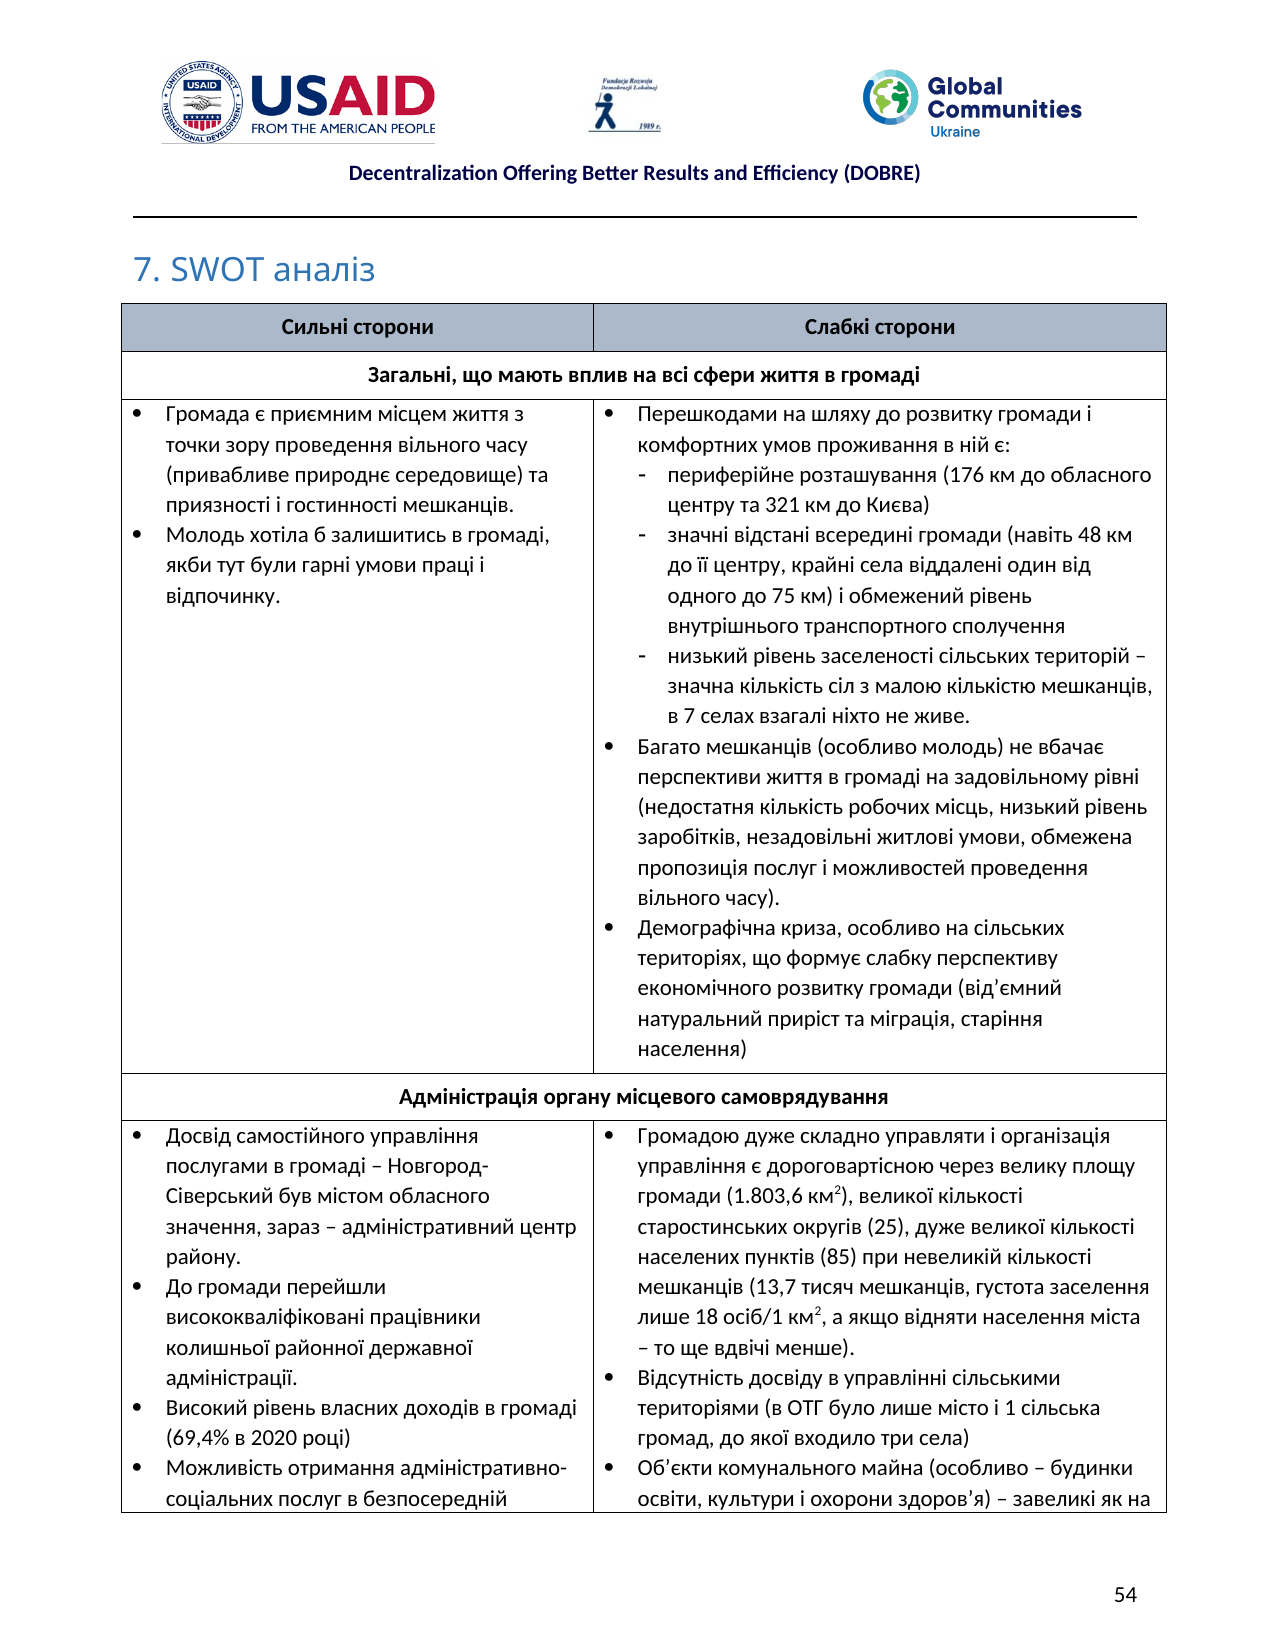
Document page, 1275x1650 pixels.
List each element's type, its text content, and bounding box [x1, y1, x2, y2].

table_cell Загальні, що мають вплив на всі сфери життя в громаді [122, 352, 1166, 398]
table_cell Адміністрація органу місцевого самоврядування [122, 1074, 1166, 1120]
picture [161, 61, 435, 144]
picture [580, 59, 670, 147]
picture [858, 65, 1086, 141]
table_header Слабкі сторони [594, 304, 1166, 351]
subtitle SWOT аналіз [133, 246, 1137, 291]
table_cell Перешкодами на шляху до розвитку громади і комфортних умов проживання в ній є: периферійне розташування (176 км до обласного центру та 321 км до Києва) значні відстані всередині громади (навіть 48 км до її центру, крайні села віддалені один від одного до 75 км) і обмежений рівень внутрішнього транспортного сполучення низький рівень заселеності сільських територій – значна кількість сіл з малою кількістю мешканців, в 7 селах взагалі ніхто не живе. Багато мешканців (особливо молодь) не вбачає перспективи життя в громаді на задовільному рівні (недостатня кількість робочих місць, низький рівень заробітків, незадовільні житлові умови, обмежена пропозиція послуг і можливостей проведення вільного часу). Демографічна криза, особливо на сільських територіях, що формує слабку перспективу економічного розвитку громади (від’ємний натуральний приріст та міграція, старіння населення) [594, 400, 1166, 1072]
table_cell Громада є приємним місцем життя з точки зору проведення вільного часу (привабливе природнє середовище) та приязності і гостинності мешканців. Молодь хотіла б залишитись в громаді, якби тут були гарні умови праці і відпочинку. [122, 400, 593, 1072]
table_header Сильні сторони [122, 304, 593, 351]
